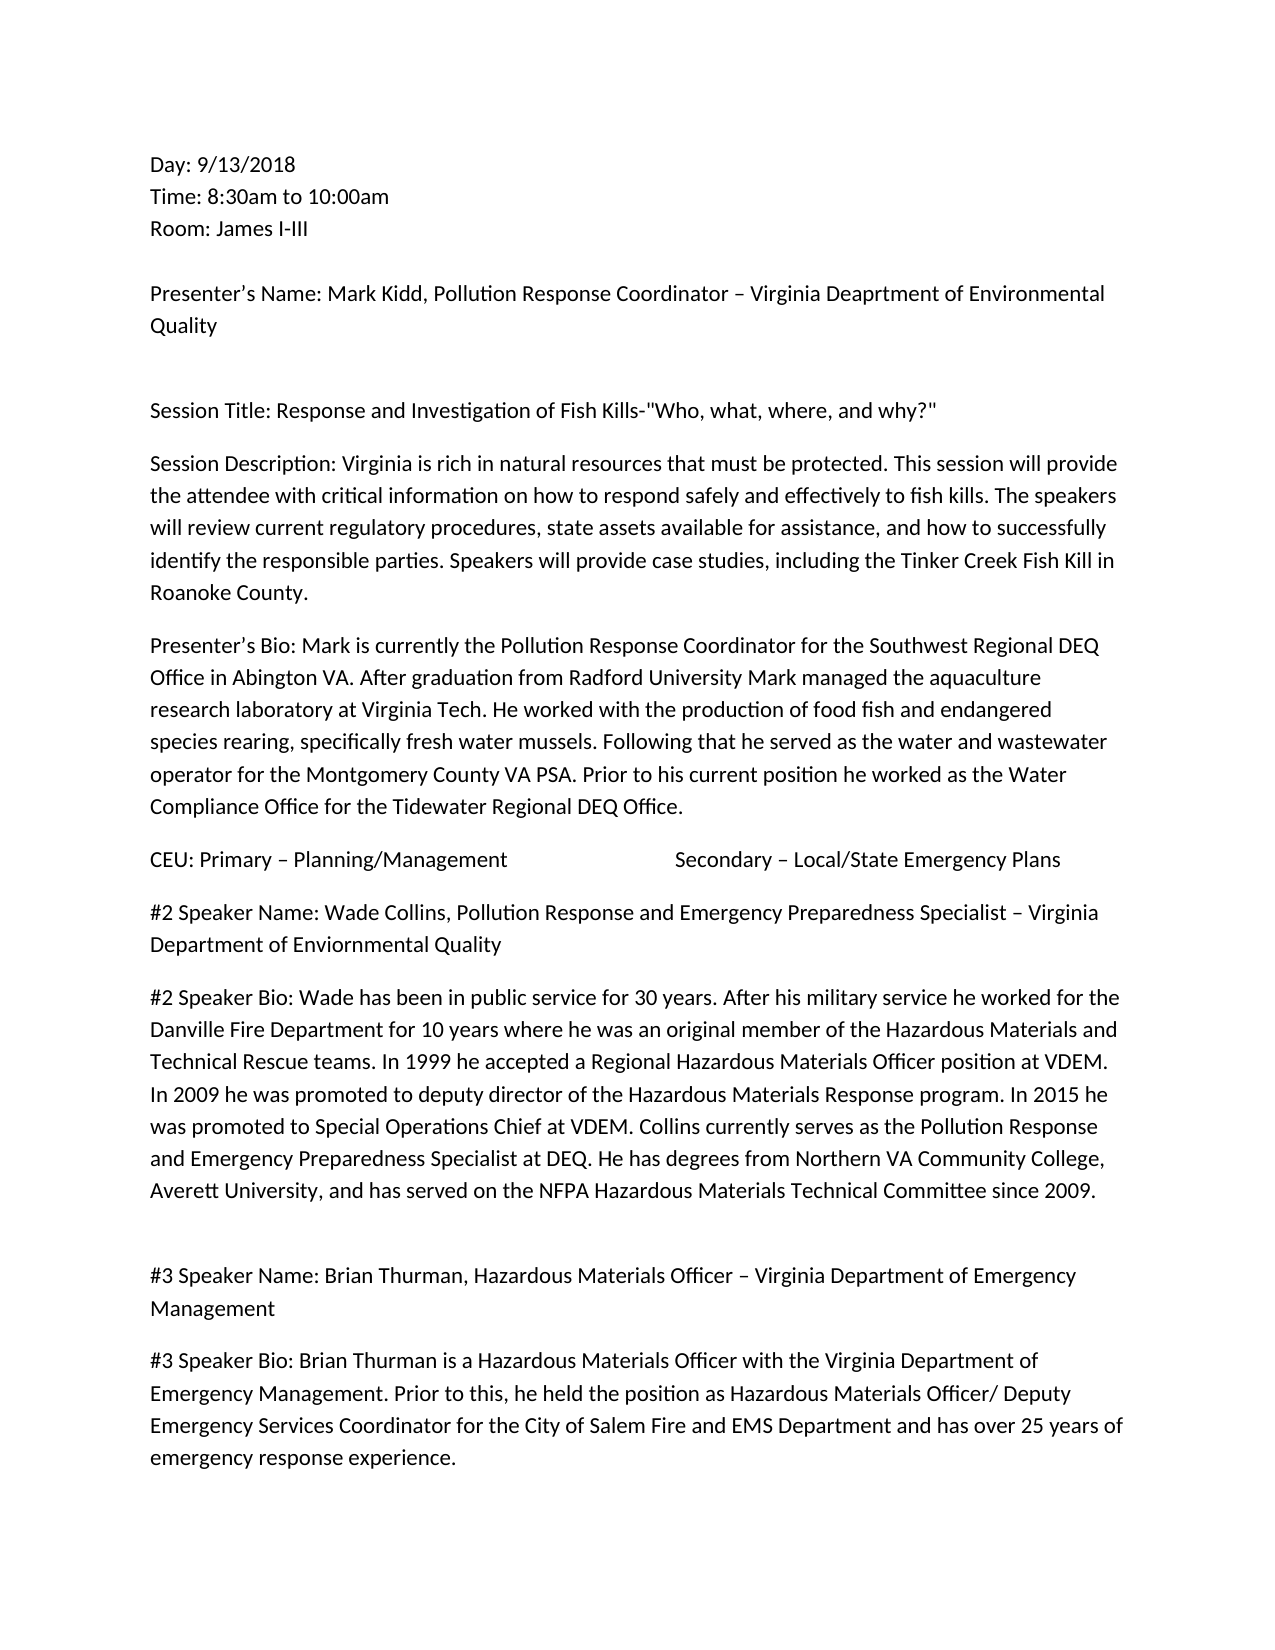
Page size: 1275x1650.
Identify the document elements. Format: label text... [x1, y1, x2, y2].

text CEU: Primary – Planning/Management Secondary – Local/State Emergency Plans [150, 845, 1125, 873]
text Session Description: Virginia is rich in natural resources that must be protected. This session will provide the attendee with critical information on how to respond safely and effectively to fish kills. The speakers will review current regulatory procedures, state assets available for assistance, and how to successfully identify the responsible parties. Speakers will provide case studies, including the Tinker Creek Fish Kill in Roanoke County. [150, 449, 1125, 606]
text #3 Speaker Bio: Brian Thurman is a Hazardous Materials Officer with the Virginia Department of Emergency Management. Prior to this, he held the position as Hazardous Materials Officer/ Deputy Emergency Services Coordinator for the City of Salem Fire and EMS Department and has over 25 years of emergency response experience. [150, 1347, 1125, 1471]
text Session Title: Response and Investigation of Fish Kills-"Who, what, where, and why?" [150, 396, 1125, 424]
text Presenter’s Bio: Mark is currently the Pollution Response Coordinator for the Southwest Regional DEQ Office in Abington VA. After graduation from Radford University Mark managed the aquaculture research laboratory at Virginia Tech. He worked with the production of food fish and endangered species rearing, specifically fresh water mussels. Following that he served as the water and wastewater operator for the Montgomery County VA PSA. Prior to his current position he worked as the Water Compliance Office for the Tidewater Regional DEQ Office. [150, 631, 1125, 820]
text #2 Speaker Bio: Wade has been in public service for 30 years. After his military service he worked for the Danville Fire Department for 10 years where he was an original member of the Hazardous Materials and Technical Rescue teams. In 1999 he accepted a Regional Hazardous Materials Officer position at VDEM. In 2009 he was promoted to deputy director of the Hazardous Materials Response program. In 2015 he was promoted to Special Operations Chief at VDEM. Collins currently serves as the Pollution Response and Emergency Preparedness Specialist at DEQ. He has degrees from Northern VA Community College, Averett University, and has served on the NFPA Hazardous Materials Technical Committee since 2009. [150, 983, 1125, 1204]
text #2 Speaker Name: Wade Collins, Pollution Response and Emergency Preparedness Specialist – Virginia Department of Enviornmental Quality [150, 898, 1125, 958]
text Day: 9/13/2018 [150, 150, 1125, 178]
text #3 Speaker Name: Brian Thurman, Hazardous Materials Officer – Virginia Department of Emergency Management [150, 1261, 1125, 1322]
text Room: James I-III [150, 214, 1125, 242]
text Time: 8:30am to 10:00am [150, 182, 1125, 210]
text Presenter’s Name: Mark Kidd, Pollution Response Coordinator – Virginia Deaprtment of Environmental Quality [150, 279, 1125, 339]
